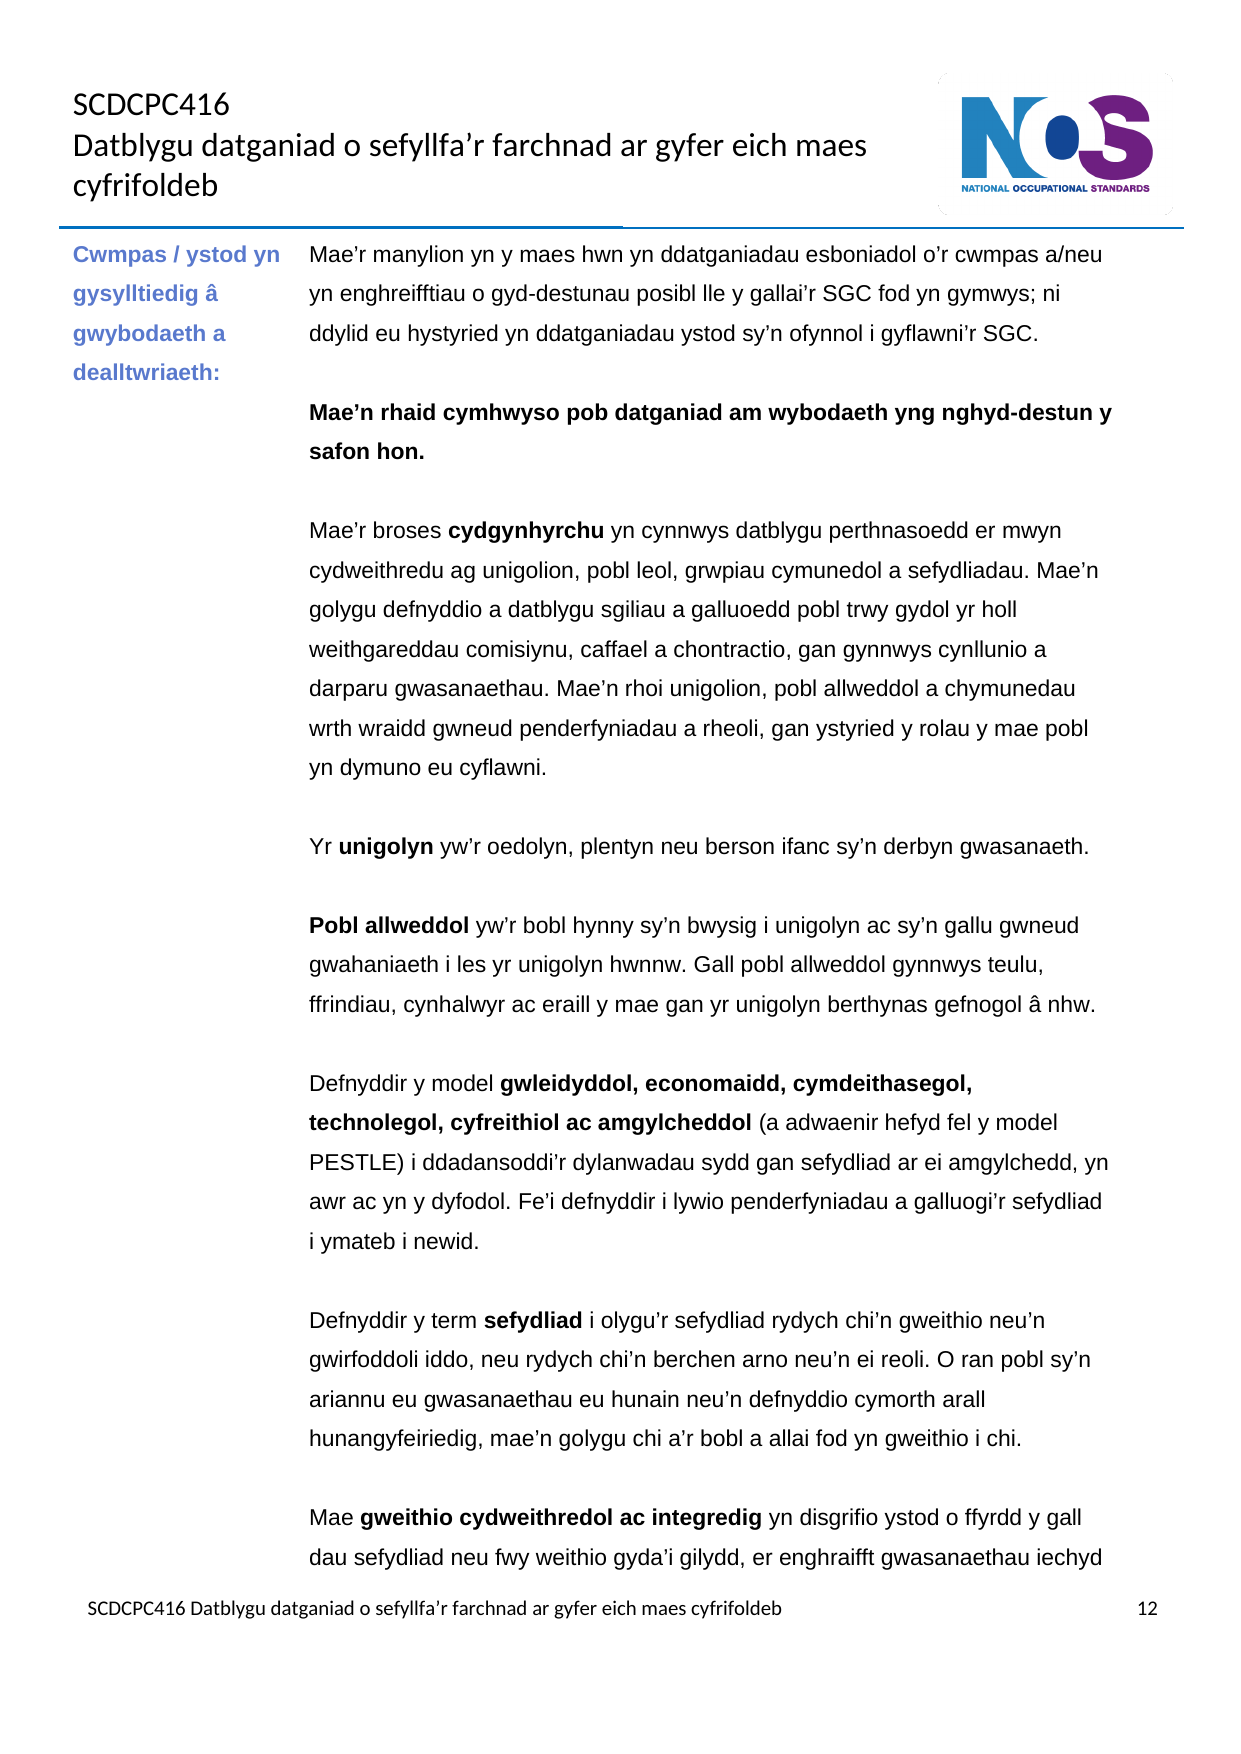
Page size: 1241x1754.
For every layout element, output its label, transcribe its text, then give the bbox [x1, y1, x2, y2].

table_header Cwmpas / ystod yn gysylltiedig â gwybodaeth a dealltwriaeth: Gwerthoedd: [61, 241, 298, 1583]
picture [938, 73, 1173, 215]
